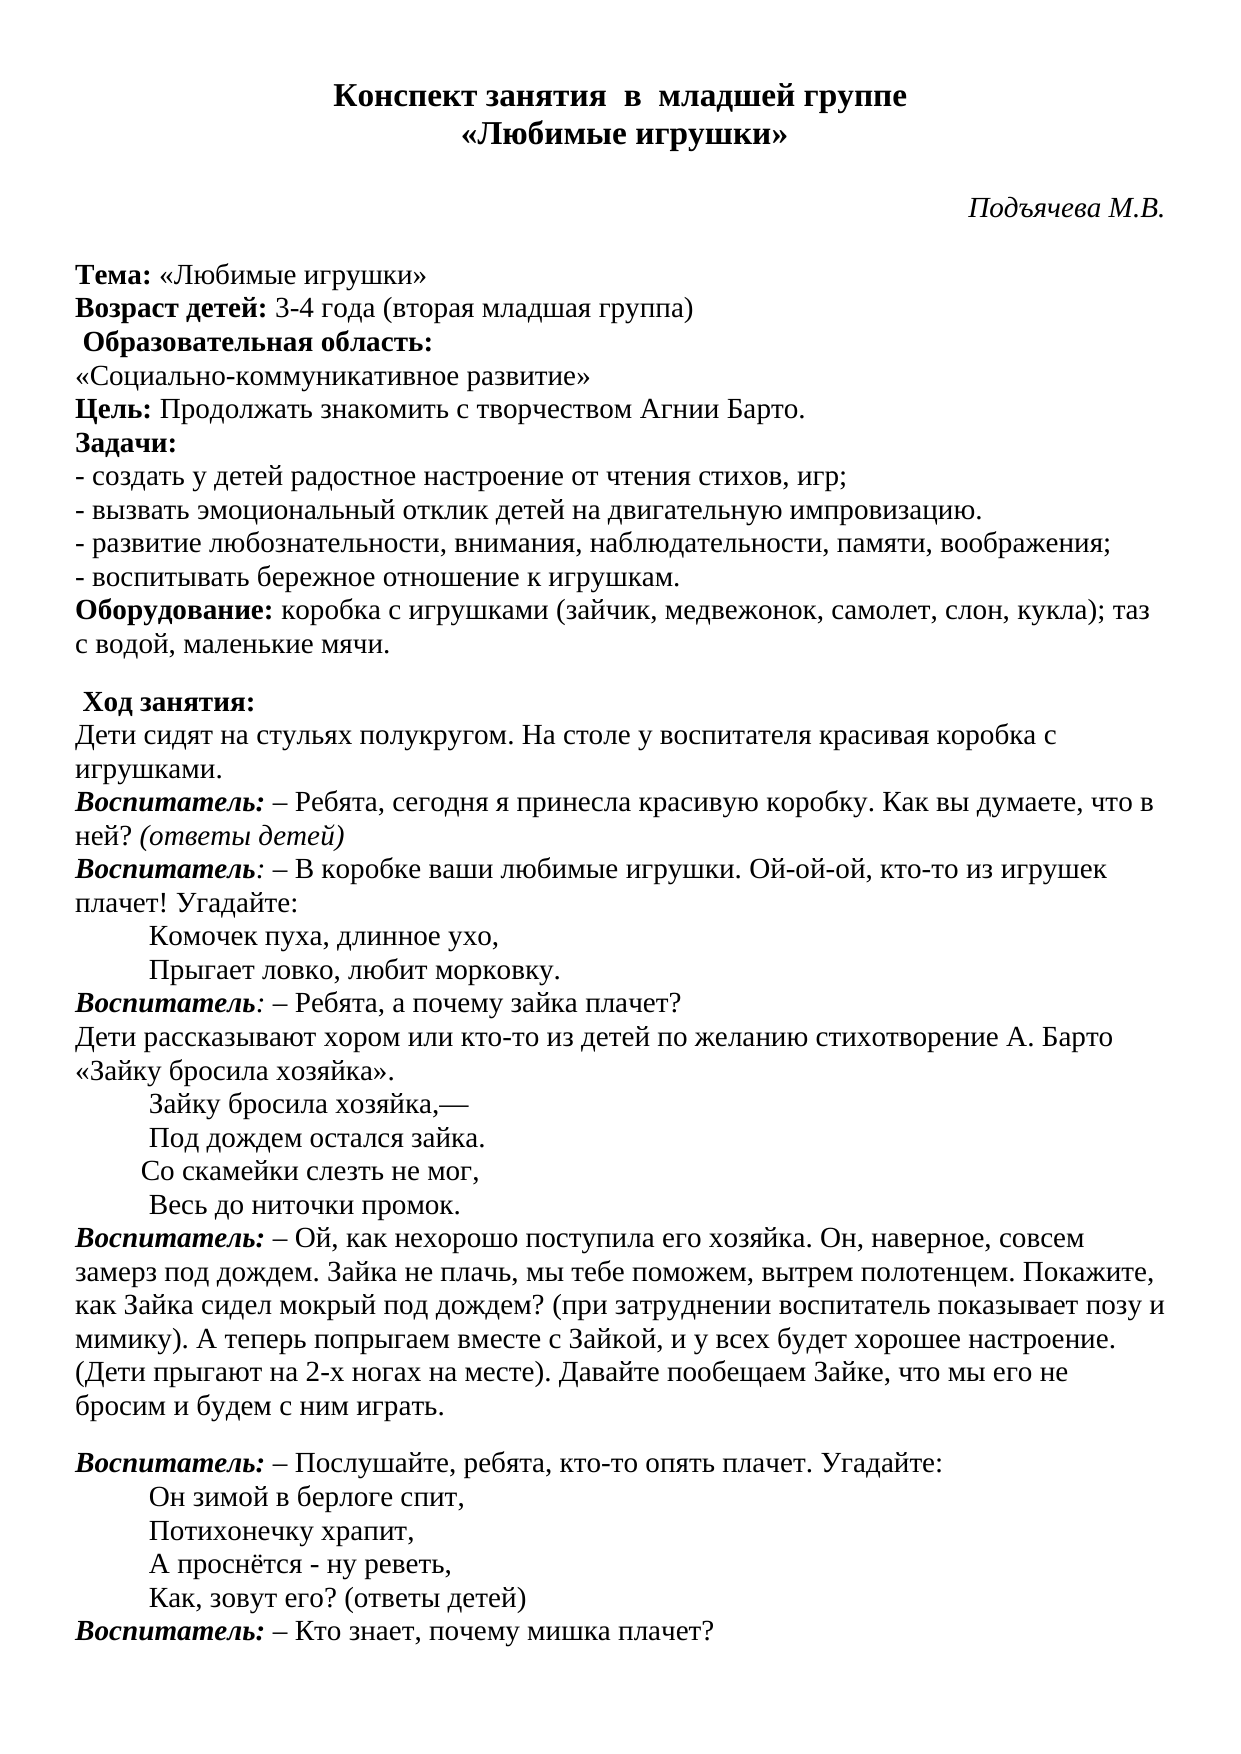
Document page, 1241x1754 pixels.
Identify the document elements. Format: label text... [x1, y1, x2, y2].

text Подъячева М.В. [75, 190, 1165, 223]
text Задачи: [75, 425, 1165, 458]
text Зайку бросила хозяйка,— [75, 1086, 1165, 1120]
text А проснётся - ну реветь, [75, 1546, 1165, 1580]
text Воспитатель: – Кто знает, почему мишка плачет? [75, 1613, 1165, 1647]
text Со скамейки слезть не мог, [75, 1153, 1165, 1187]
text Оборудование: коробка с игрушками (зайчик, медвежонок, самолет, слон, кукла); таз с водой, маленькие мячи. [75, 592, 1165, 659]
text Цель: Продолжать знакомить с творчеством Агнии Барто. [75, 391, 1165, 425]
text Воспитатель: – Послушайте, ребята, кто-то опять плачет. Угадайте: [75, 1446, 1165, 1479]
text - создать у детей радостное настроение от чтения стихов, игр; [75, 458, 1165, 492]
text Дети рассказывают хором или кто-то из детей по желанию стихотворение А. Барто «Зайку бросила хозяйка». [75, 1019, 1165, 1086]
text - развитие любознательности, внимания, наблюдательности, памяти, воображения; [75, 525, 1165, 559]
text Весь до ниточки промок. [75, 1187, 1165, 1220]
text Комочек пуха, длинное ухо, [75, 918, 1165, 952]
text Воспитатель: – Ой, как нехорошо поступила его хозяйка. Он, наверное, совсем замерз под дождем. Зайка не плачь, мы тебе поможем, вытрем полотенцем. Покажите, как Зайка сидел мокрый под дождем? (при затруднении воспитатель показывает позу и мимику). А теперь попрыгаем вместе с Зайкой, и у всех будет хорошее настроение. (Дети прыгают на 2-х ногах на месте). Давайте пообещаем Зайке, что мы его не бросим и будем с ним играть. [75, 1220, 1165, 1422]
text Под дождем остался зайка. [75, 1120, 1165, 1153]
text Ход занятия: [75, 684, 1165, 717]
text Возраст детей: 3-4 года (вторая младшая группа) [75, 291, 1165, 324]
text Тема: «Любимые игрушки» [75, 257, 1165, 291]
text Дети сидят на стульях полукругом. На столе у воспитателя красивая коробка с игрушками. [75, 717, 1165, 784]
text Воспитатель: – Ребята, а почему зайка плачет? [75, 986, 1165, 1019]
text - вызвать эмоциональный отклик детей на двигательную импровизацию. [75, 492, 1165, 525]
text Он зимой в берлоге спит, [75, 1479, 1165, 1513]
text Воспитатель: – Ребята, сегодня я принесла красивую коробку. Как вы думаете, что в ней? (ответы детей) [75, 784, 1165, 851]
text Воспитатель: – В коробке ваши любимые игрушки. Ой-ой-ой, кто-то из игрушек плачет! Угадайте: [75, 851, 1165, 918]
text Конспект занятия в младшей группе [75, 75, 1165, 113]
text Образовательная область: [75, 324, 1165, 358]
text «Социально-коммуникативное развитие» [75, 358, 1165, 391]
text Как, зовут его? (ответы детей) [75, 1580, 1165, 1613]
text - воспитывать бережное отношение к игрушкам. [75, 559, 1165, 592]
text «Любимые игрушки» [75, 113, 1165, 152]
text Прыгает ловко, любит морковку. [75, 952, 1165, 986]
text Потихонечку храпит, [75, 1513, 1165, 1546]
